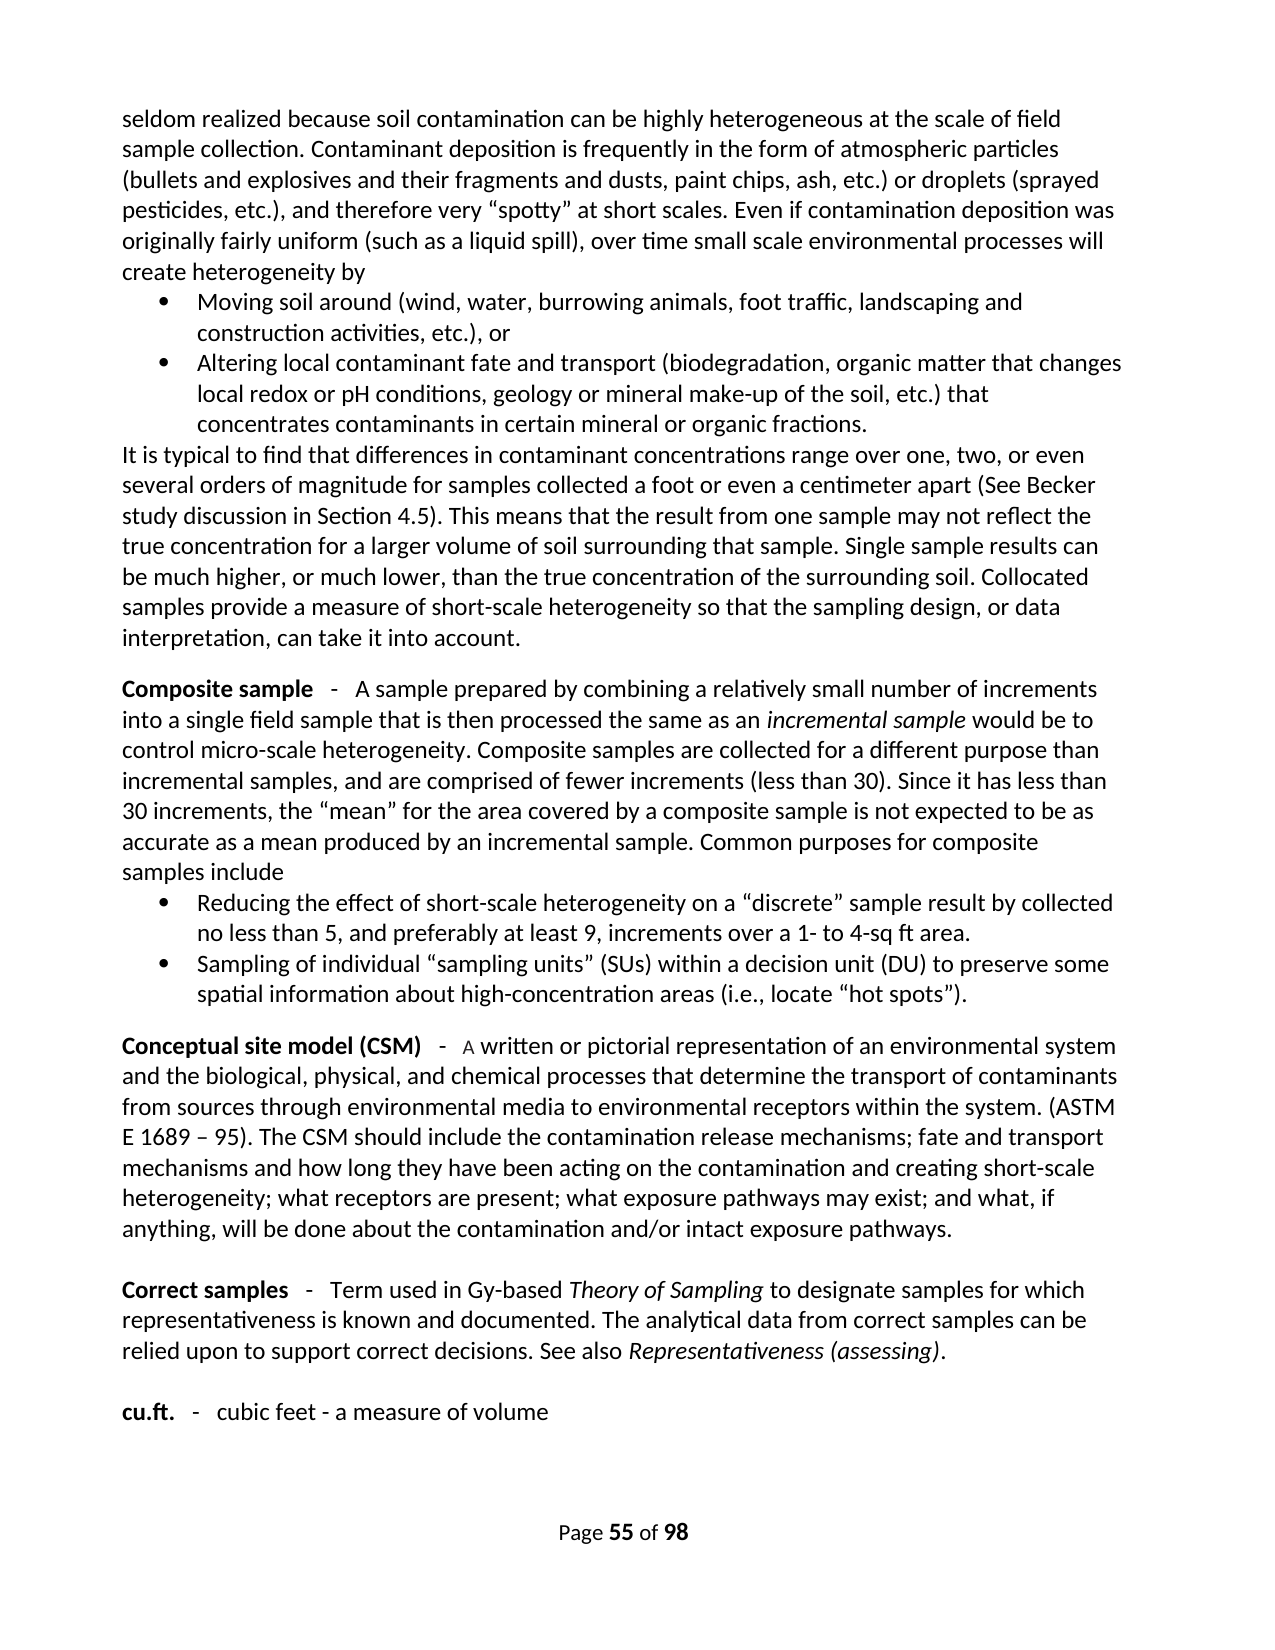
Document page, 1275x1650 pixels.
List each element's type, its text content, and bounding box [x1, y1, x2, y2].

text Composite sample - A sample prepared by combining a relatively small number of increments into a single field sample that is then processed the same as an incremental sample would be to control micro-scale heterogeneity. Composite samples are collected for a different purpose than incremental samples, and are comprised of fewer increments (less than 30). Since it has less than 30 increments, the “mean” for the area covered by a composite sample is not expected to be as accurate as a mean produced by an incremental sample. Common purposes for composite samples include [122, 673, 1125, 887]
text Conceptual site model (CSM) - A written or pictorial representation of an environmental system and the biological, physical, and chemical processes that determine the transport of contaminants from sources through environmental media to environmental receptors within the system. (ASTM E 1689 – 95). The CSM should include the contamination release mechanisms; fate and transport mechanisms and how long they have been acting on the contamination and creating short-scale heterogeneity; what receptors are present; what exposure pathways may exist; and what, if anything, will be done about the contamination and/or intact exposure pathways. [122, 1030, 1125, 1243]
list Altering local contaminant fate and transport (biodegradation, organic matter that changes local redox or pH conditions, geology or mineral make-up of the soil, etc.) that concentrates contaminants in certain mineral or organic fractions. [159, 347, 1125, 439]
list Sampling of individual “sampling units” (SUs) within a decision unit (DU) to preserve some spatial information about high-concentration areas (i.e., locate “hot spots”). [159, 948, 1125, 1009]
list Moving soil around (wind, water, burrowing animals, foot traffic, landscaping and construction activities, etc.), or [159, 286, 1125, 347]
text It is typical to find that differences in contaminant concentrations range over one, two, or even several orders of magnitude for samples collected a foot or even a centimeter apart (See Becker study discussion in Section 4.5). This means that the result from one sample may not reflect the true concentration for a larger volume of soil surrounding that sample. Single sample results can be much higher, or much lower, than the true concentration of the surrounding soil. Collocated samples provide a measure of short-scale heterogeneity so that the sampling design, or data interpretation, can take it into account. [122, 439, 1125, 652]
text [122, 103, 1125, 286]
list Reducing the effect of short-scale heterogeneity on a “discrete” sample result by collected no less than 5, and preferably at least 9, increments over a 1- to 4-sq ft area. [159, 887, 1125, 948]
text cu.ft. - cubic feet - a measure of volume [122, 1396, 1125, 1427]
text Correct samples - Term used in Gy-based Theory of Sampling to designate samples for which representativeness is known and documented. The analytical data from correct samples can be relied upon to support correct decisions. See also Representativeness (assessing). [122, 1274, 1125, 1366]
